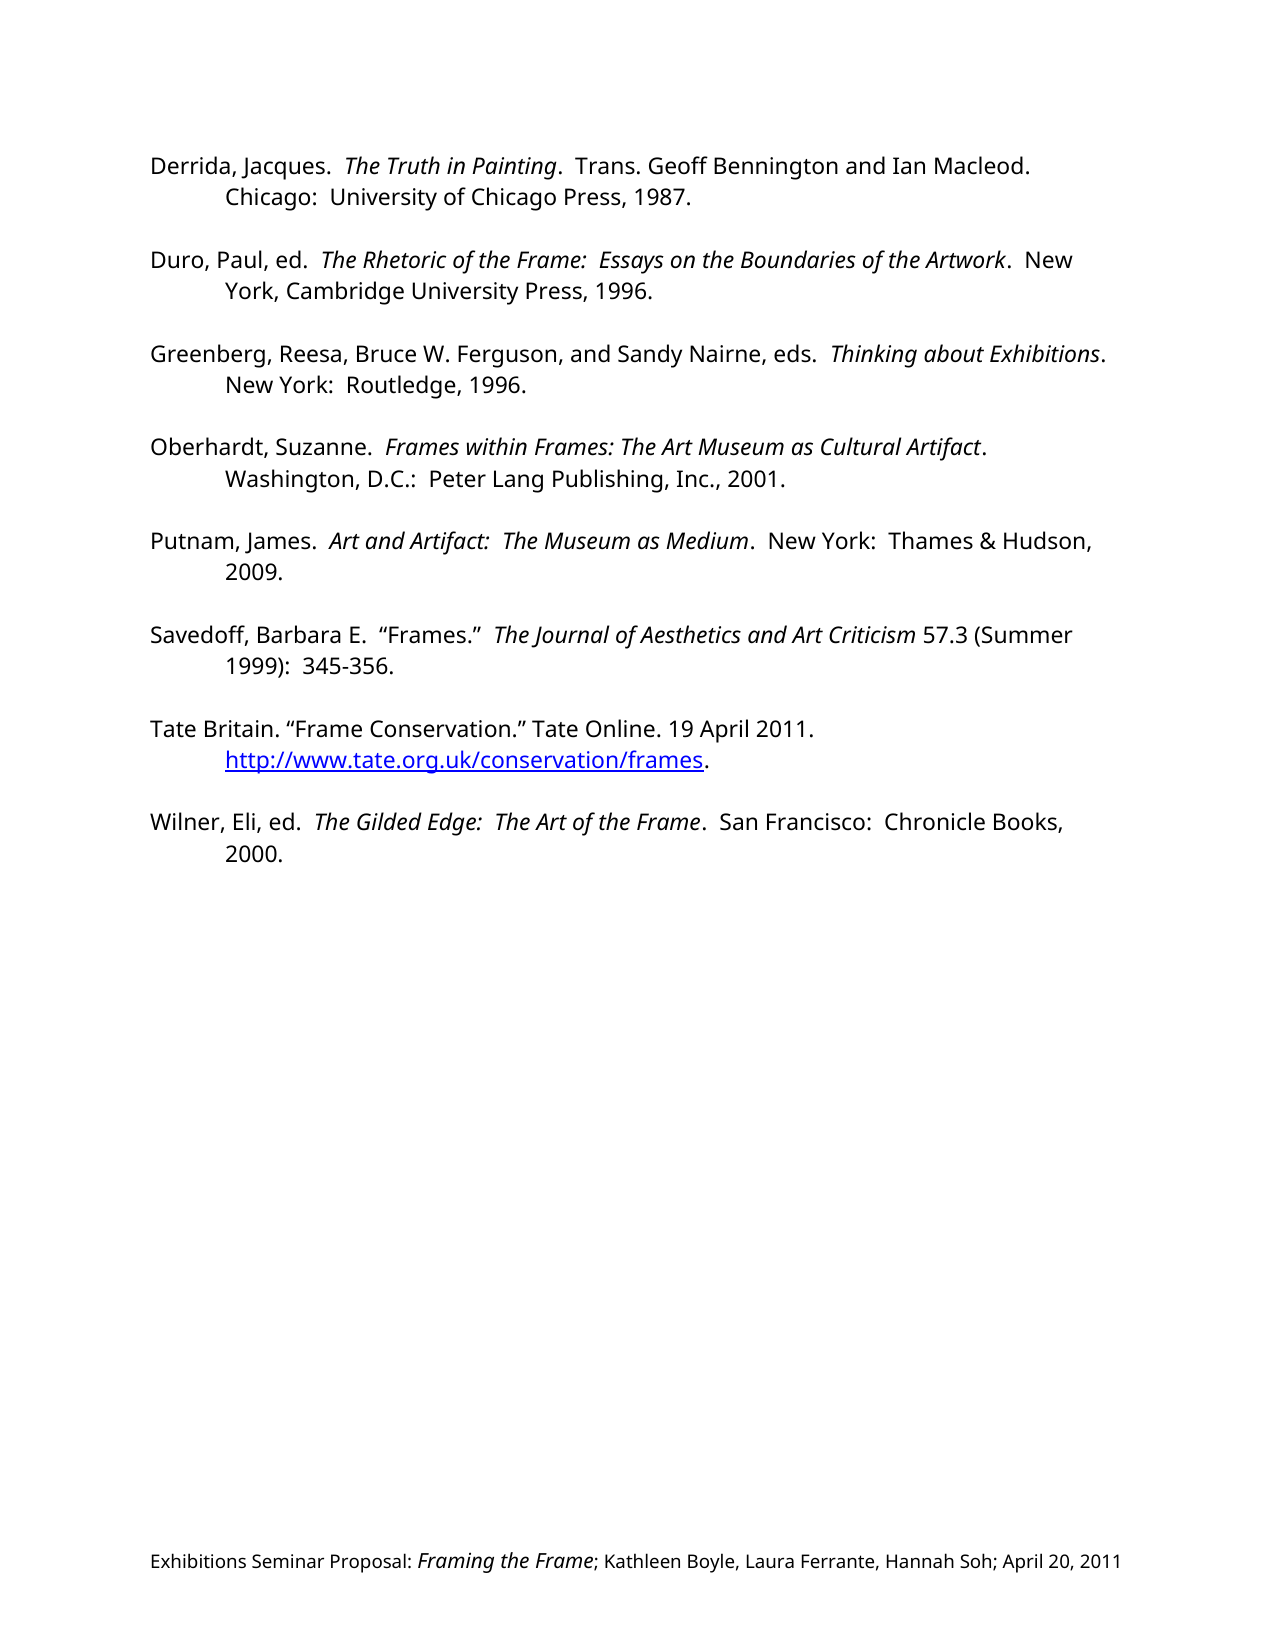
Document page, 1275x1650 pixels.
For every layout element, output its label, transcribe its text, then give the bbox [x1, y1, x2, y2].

text Oberhardt, Suzanne. Frames within Frames: The Art Museum as Cultural Artifact. Washington, D.C.: Peter Lang Publishing, Inc., 2001. [150, 431, 1125, 494]
text Tate Britain. “Frame Conservation.” Tate Online. 19 April 2011. http://www.tate.org.uk/conservation/frames. [150, 712, 1125, 775]
text Duro, Paul, ed. The Rhetoric of the Frame: Essays on the Boundaries of the Artwork. New York, Cambridge University Press, 1996. [150, 244, 1125, 306]
text Putnam, James. Art and Artifact: The Museum as Medium. New York: Thames & Hudson, 2009. [150, 525, 1125, 587]
text Wilner, Eli, ed. The Gilded Edge: The Art of the Frame. San Francisco: Chronicle Books, 2000. [150, 806, 1125, 869]
text Greenberg, Reesa, Bruce W. Ferguson, and Sandy Nairne, eds. Thinking about Exhibitions. New York: Routledge, 1996. [150, 337, 1125, 400]
text Derrida, Jacques. The Truth in Painting. Trans. Geoff Bennington and Ian Macleod. Chicago: University of Chicago Press, 1987. [150, 150, 1125, 212]
text Savedoff, Barbara E. “Frames.” The Journal of Aesthetics and Art Criticism 57.3 (Summer 1999): 345-356. [150, 619, 1125, 681]
